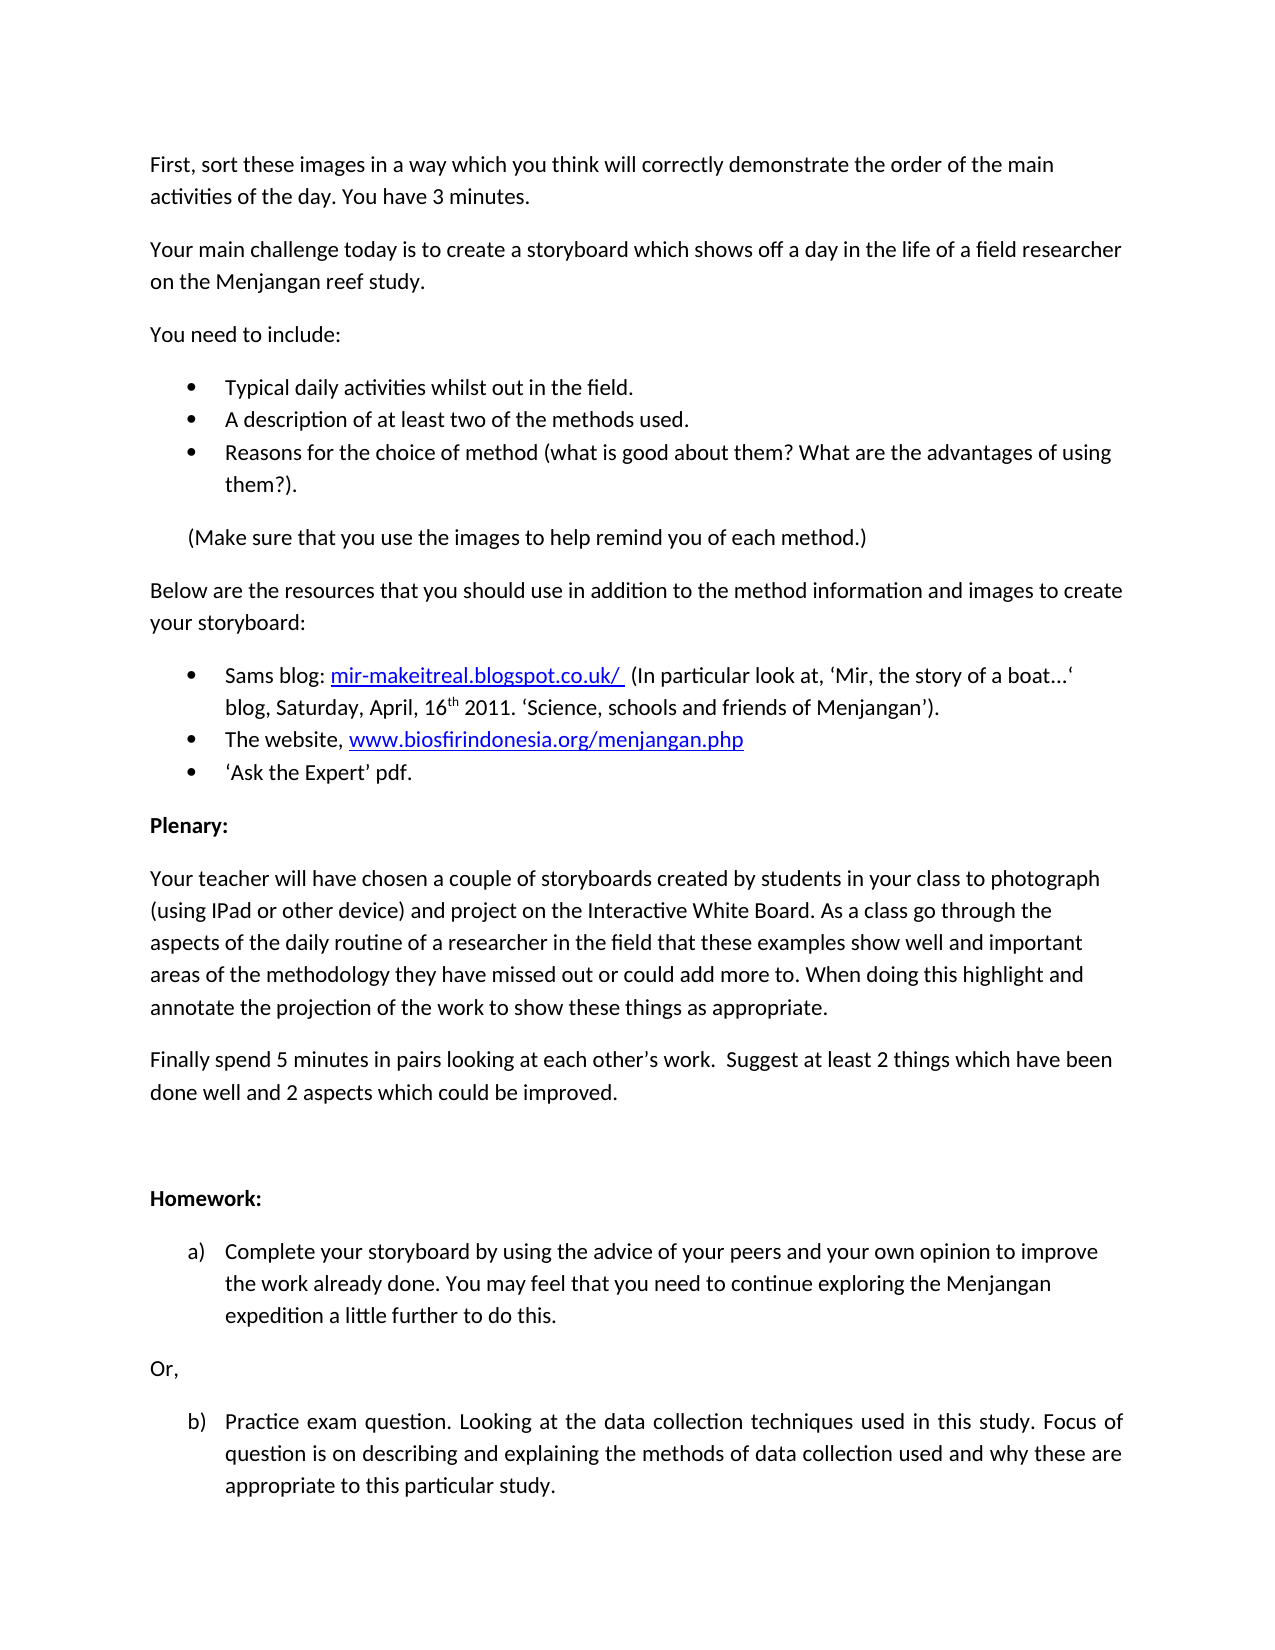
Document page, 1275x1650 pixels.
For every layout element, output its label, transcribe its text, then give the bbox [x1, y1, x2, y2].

list The website, www.biosfirindonesia.org/menjangan.php [187, 726, 1125, 754]
list A description of at least two of the methods used. [187, 406, 1125, 434]
text Homework: [150, 1184, 1125, 1212]
text Plenary: [150, 811, 1125, 839]
text First, sort these images in a way which you think will correctly demonstrate the order of the main activities of the day. You have 3 minutes. [150, 150, 1125, 210]
list Reasons for the choice of method (what is good about them? What are the advantages of using them?). [187, 438, 1125, 498]
list Sams blog: mir-makeitreal.blogspot.co.uk/ (In particular look at, ‘Mir, the story of a boat...‘ blog, Saturday, April, 16th 2011. ‘Science, schools and friends of Menjangan’). [187, 661, 1125, 721]
text Your main challenge today is to create a storyboard which shows off a day in the life of a field researcher on the Menjangan reef study. [150, 235, 1125, 295]
text Finally spend 5 minutes in pairs looking at each other’s work. Suggest at least 2 things which have been done well and 2 aspects which could be improved. [150, 1046, 1125, 1106]
text You need to include: [150, 320, 1125, 348]
text Or, [150, 1354, 1125, 1382]
list ‘Ask the Expert’ pdf. [187, 758, 1125, 786]
list Complete your storyboard by using the advice of your peers and your own opinion to improve the work already done. You may feel that you need to continue exploring the Menjangan expedition a little further to do this. [187, 1237, 1125, 1329]
list Typical daily activities whilst out in the field. [187, 373, 1125, 401]
text Below are the resources that you should use in addition to the method information and images to create your storyboard: [150, 576, 1125, 636]
list Practice exam question. Looking at the data collection techniques used in this study. Focus of question is on describing and explaining the methods of data collection used and why these are appropriate to this particular study. [187, 1407, 1125, 1500]
text Your teacher will have chosen a couple of storyboards created by students in your class to photograph (using IPad or other device) and project on the Interactive White Board. As a class go through the aspects of the daily routine of a researcher in the field that these examples show well and important areas of the methodology they have missed out or could add more to. When doing this highlight and annotate the projection of the work to show these things as appropriate. [150, 864, 1125, 1021]
text (Make sure that you use the images to help remind you of each method.) [187, 523, 1125, 551]
